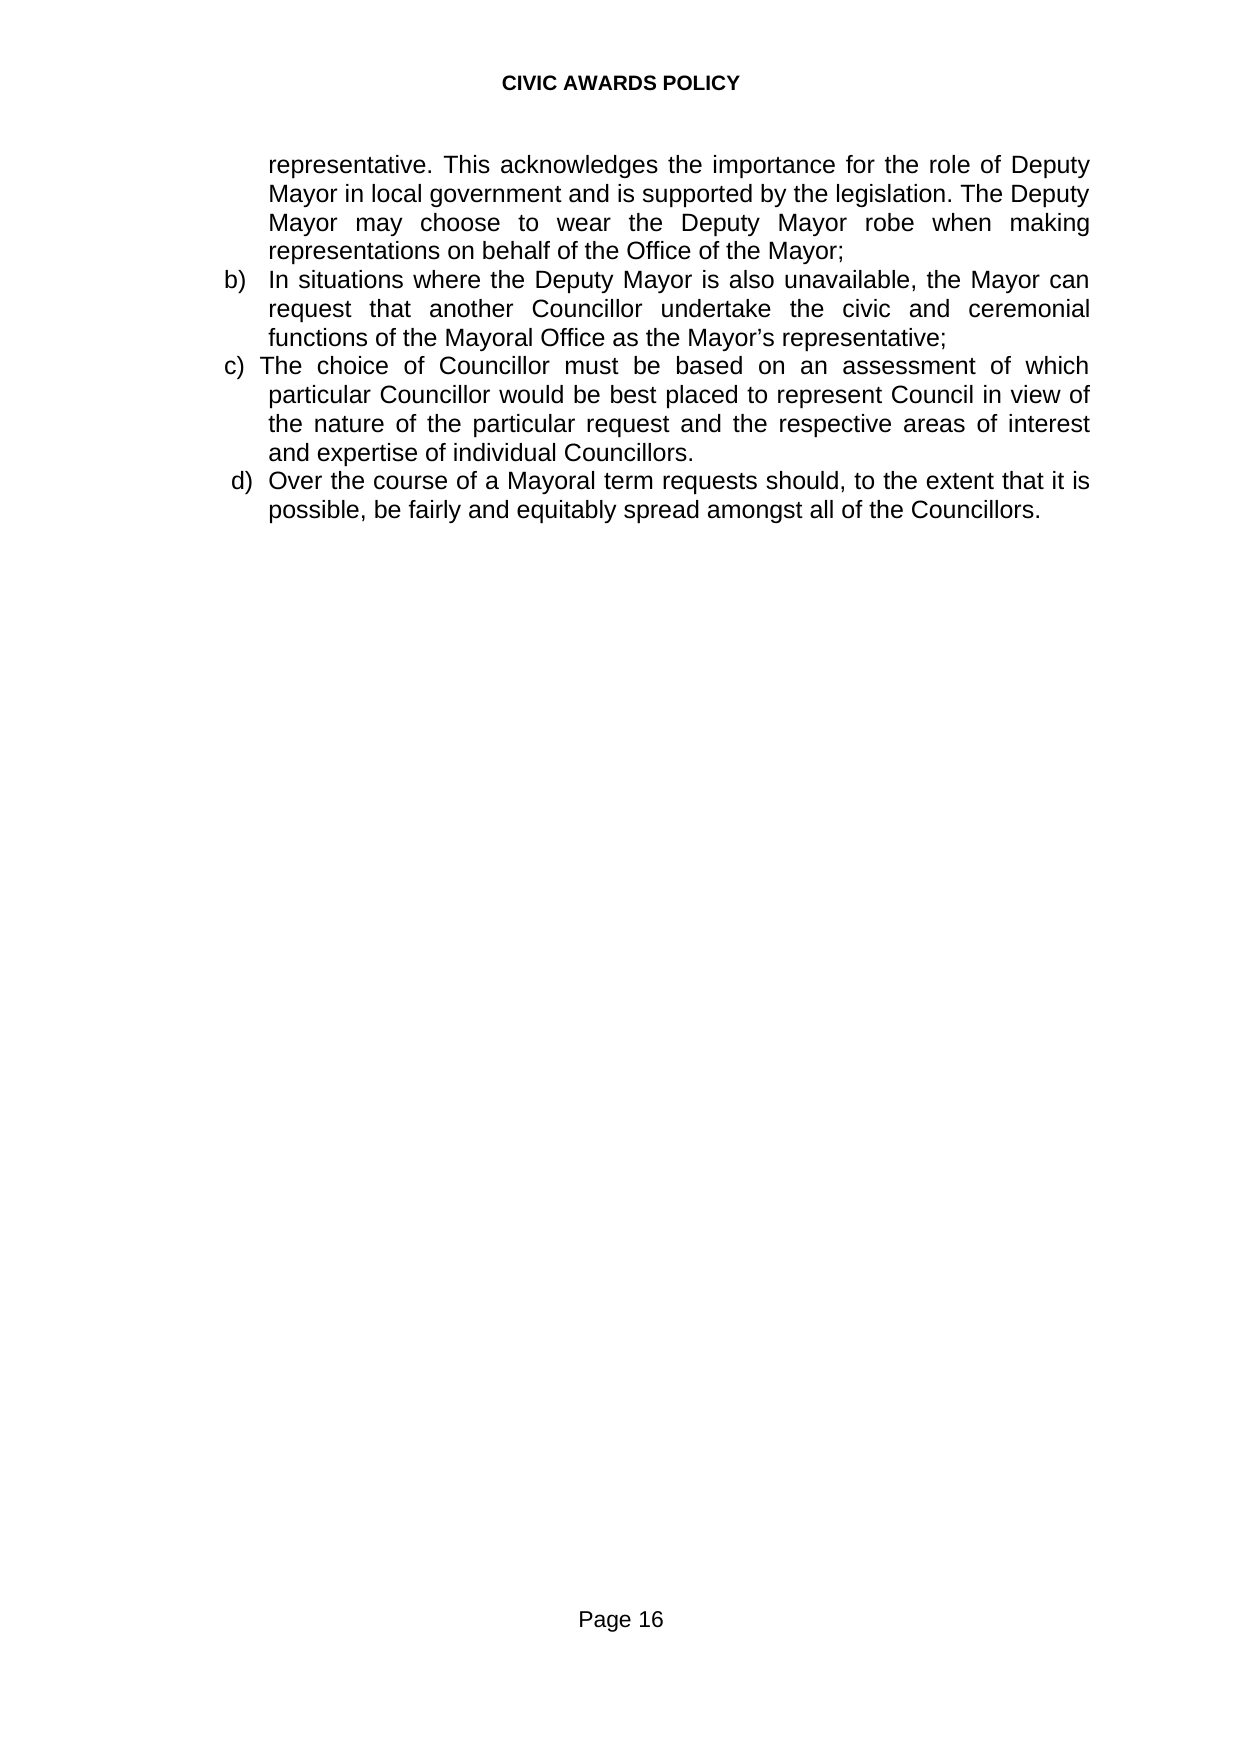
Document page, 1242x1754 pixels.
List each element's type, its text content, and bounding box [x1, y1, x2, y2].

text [224, 150, 1092, 265]
text d) Over the course of a Mayoral term requests should, to the extent that it is possible, be fairly and equitably spread amongst all of the Councillors. [224, 466, 1092, 524]
text b) In situations where the Deputy Mayor is also unavailable, the Mayor can request that another Councillor undertake the civic and ceremonial functions of the Mayoral Office as the Mayor’s representative; [224, 265, 1092, 351]
text c) The choice of Councillor must be based on an assessment of which particular Councillor would be best placed to represent Council in view of the nature of the particular request and the respective areas of interest and expertise of individual Councillors. [224, 351, 1092, 466]
